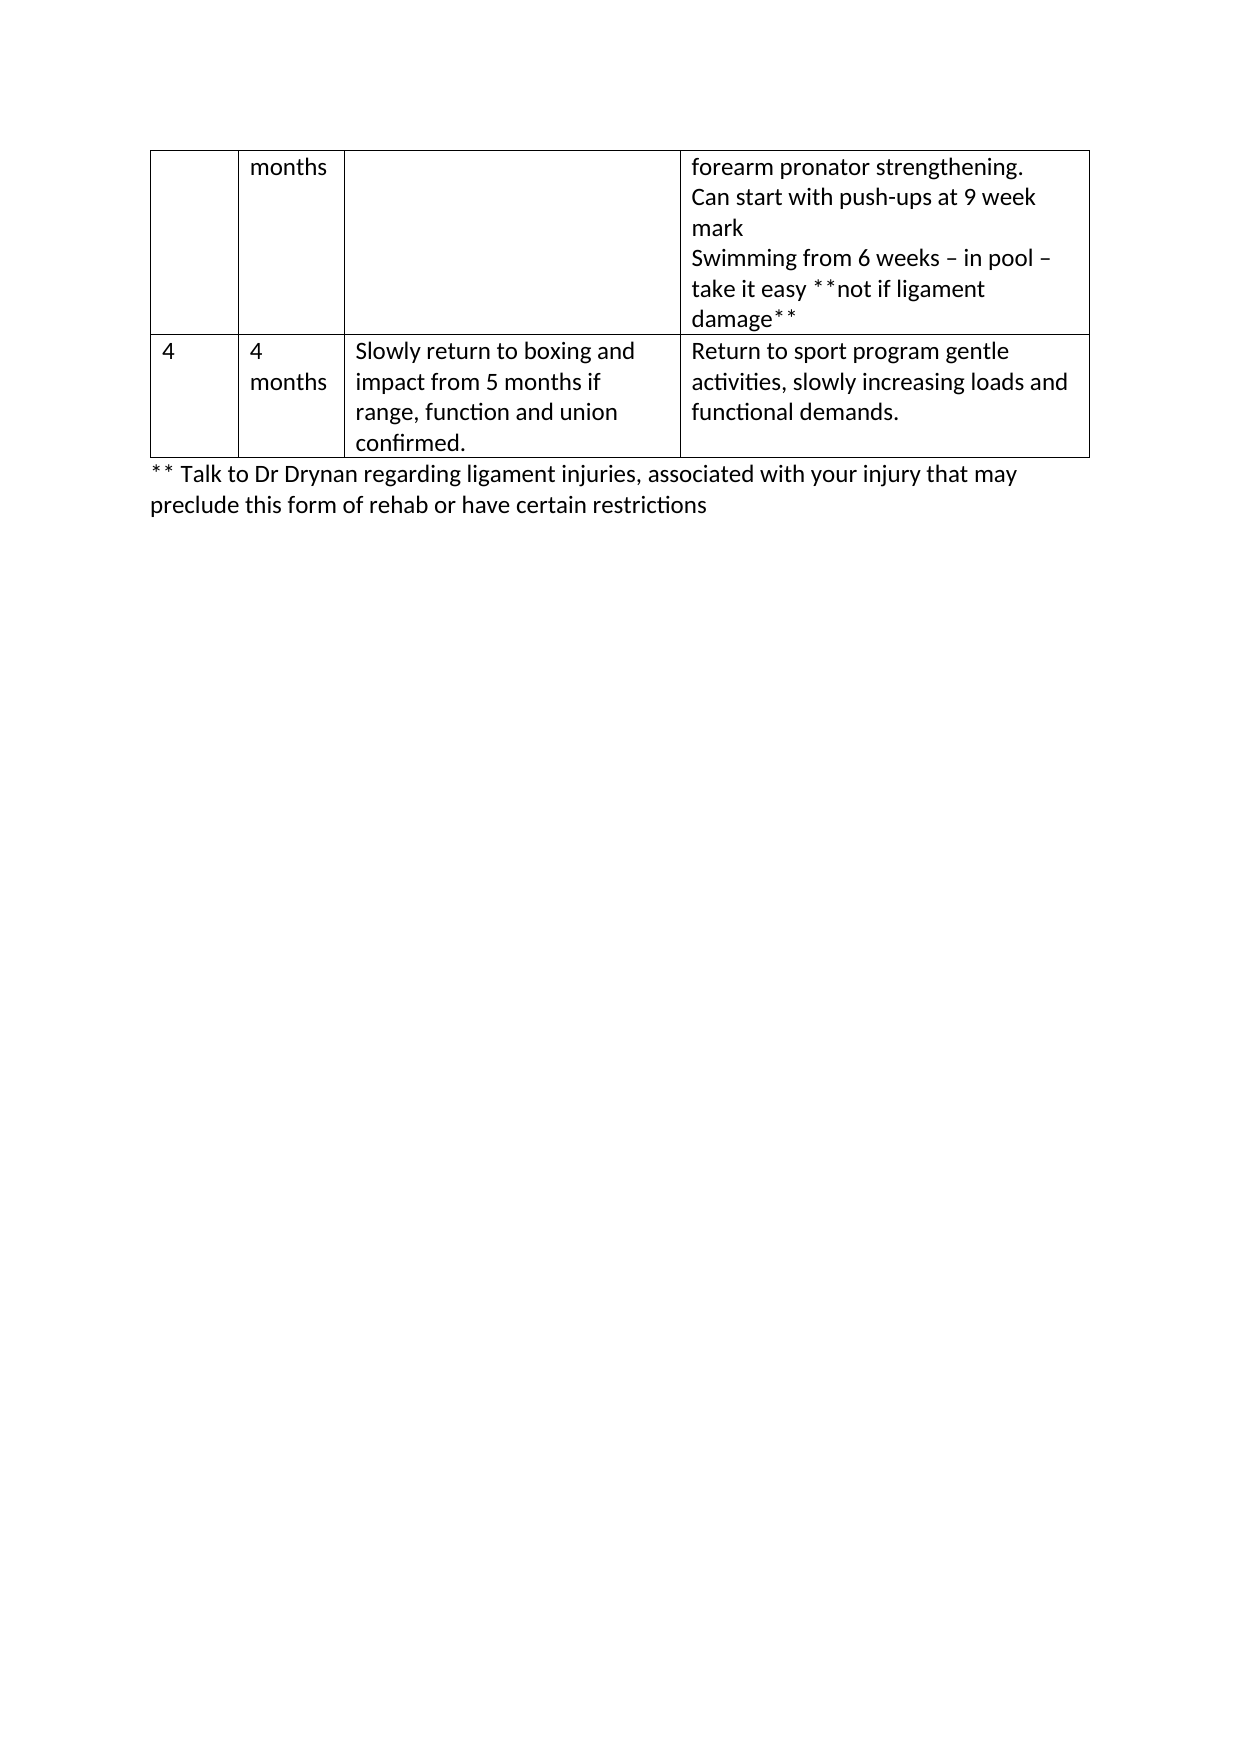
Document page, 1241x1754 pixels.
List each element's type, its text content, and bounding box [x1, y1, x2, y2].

table_cell 4 months [239, 335, 344, 457]
text ** Talk to Dr Drynan regarding ligament injuries, associated with your injury that may preclude this form of rehab or have certain restrictions [150, 458, 1090, 519]
table_cell 42 days-4 months [239, 151, 344, 334]
table_cell 3 [151, 151, 238, 334]
table_cell Slowly return to boxing and impact from 5 months if range, function and union confirmed. [345, 335, 680, 457]
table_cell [345, 151, 680, 334]
table_cell 4 [151, 335, 238, 457]
table_cell Return to sport program gentle activities, slowly increasing loads and functional demands. [681, 335, 1089, 457]
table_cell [681, 151, 1089, 334]
